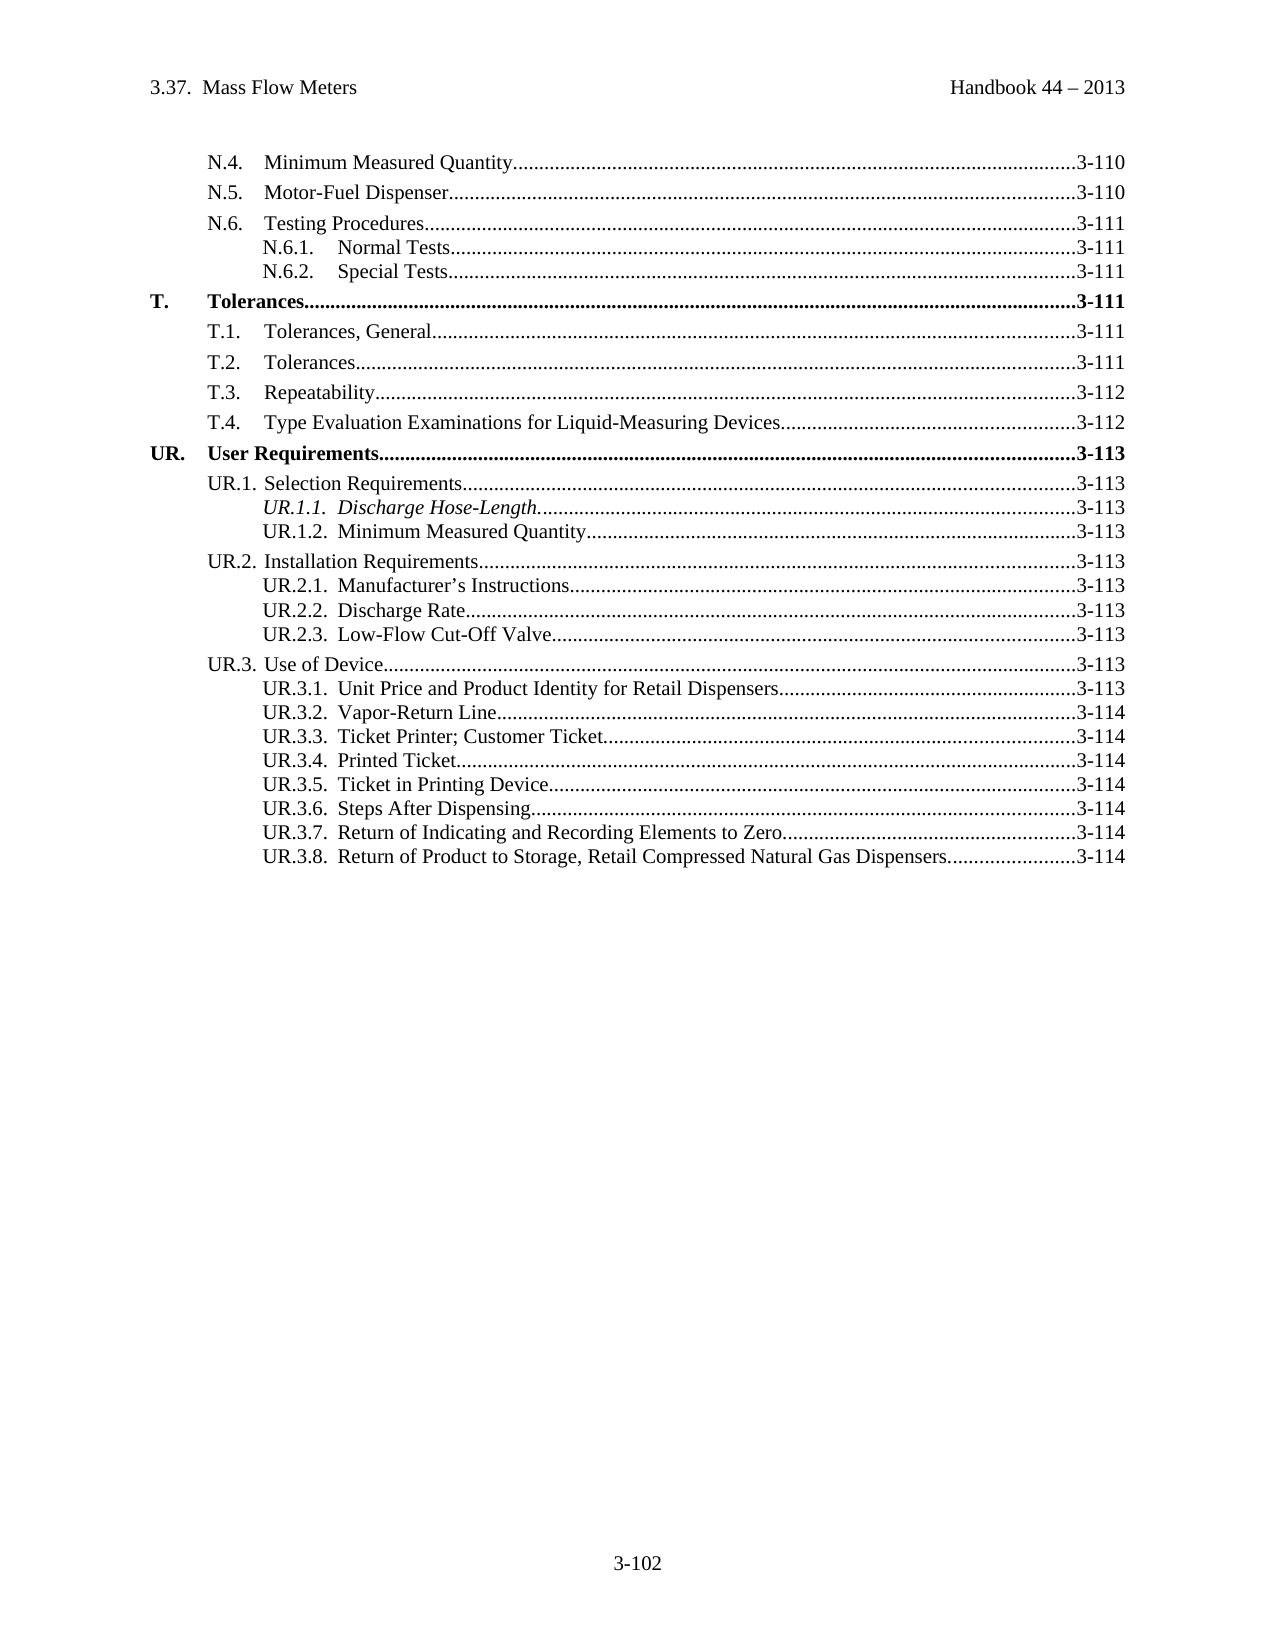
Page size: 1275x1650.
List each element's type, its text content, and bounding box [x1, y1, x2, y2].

text N.5. Motor-Fuel Dispenser. 3-110 [207, 180, 1125, 204]
text UR.3.5. Ticket in Printing Device. 3-114 [262, 772, 1125, 796]
text UR.3.3. Ticket Printer; Customer Ticket. 3-114 [262, 724, 1125, 748]
text N.6.2. Special Tests. 3-111 [262, 259, 1125, 283]
text UR.2.2. Discharge Rate. 3-113 [262, 597, 1125, 622]
text UR.3.2. Vapor-Return Line. 3-114 [262, 700, 1125, 724]
text T. Tolerances 3-111 [150, 289, 1125, 313]
text UR.1.1. Discharge Hose-Length. 3-113 [262, 495, 1125, 519]
text T.1. Tolerances, General. 3-111 [207, 319, 1125, 343]
text UR.3.7. Return of Indicating and Recording Elements to Zero. 3-114 [262, 820, 1125, 844]
text UR. User Requirements 3-113 [150, 441, 1125, 465]
text UR.1.2. Minimum Measured Quantity. 3-113 [262, 519, 1125, 543]
text UR.3.8. Return of Product to Storage, Retail Compressed Natural Gas Dispensers. 3-114 [262, 844, 1125, 868]
text N.6.1. Normal Tests. 3-111 [262, 235, 1125, 259]
text T.4. Type Evaluation Examinations for Liquid-Measuring Devices. 3-112 [207, 410, 1125, 434]
text N.4. Minimum Measured Quantity. 3-110 [207, 150, 1125, 174]
text UR.2.1. Manufacturer’s Instructions. 3-113 [262, 573, 1125, 597]
text UR.2. Installation Requirements. 3-113 [207, 549, 1125, 573]
text UR.2.3. Low-Flow Cut-Off Valve. 3-113 [262, 622, 1125, 646]
text UR.3.6. Steps After Dispensing. 3-114 [262, 796, 1125, 820]
text UR.3.4. Printed Ticket. 3-114 [262, 748, 1125, 772]
text T.3. Repeatability. 3-112 [207, 380, 1125, 404]
text UR.3.1. Unit Price and Product Identity for Retail Dispensers. 3-113 [262, 676, 1125, 700]
text T.2. Tolerances. 3-111 [207, 350, 1125, 374]
text UR.1. Selection Requirements. 3-113 [207, 471, 1125, 495]
text UR.3. Use of Device. 3-113 [207, 652, 1125, 676]
text N.6. Testing Procedures. 3-111 [207, 211, 1125, 235]
